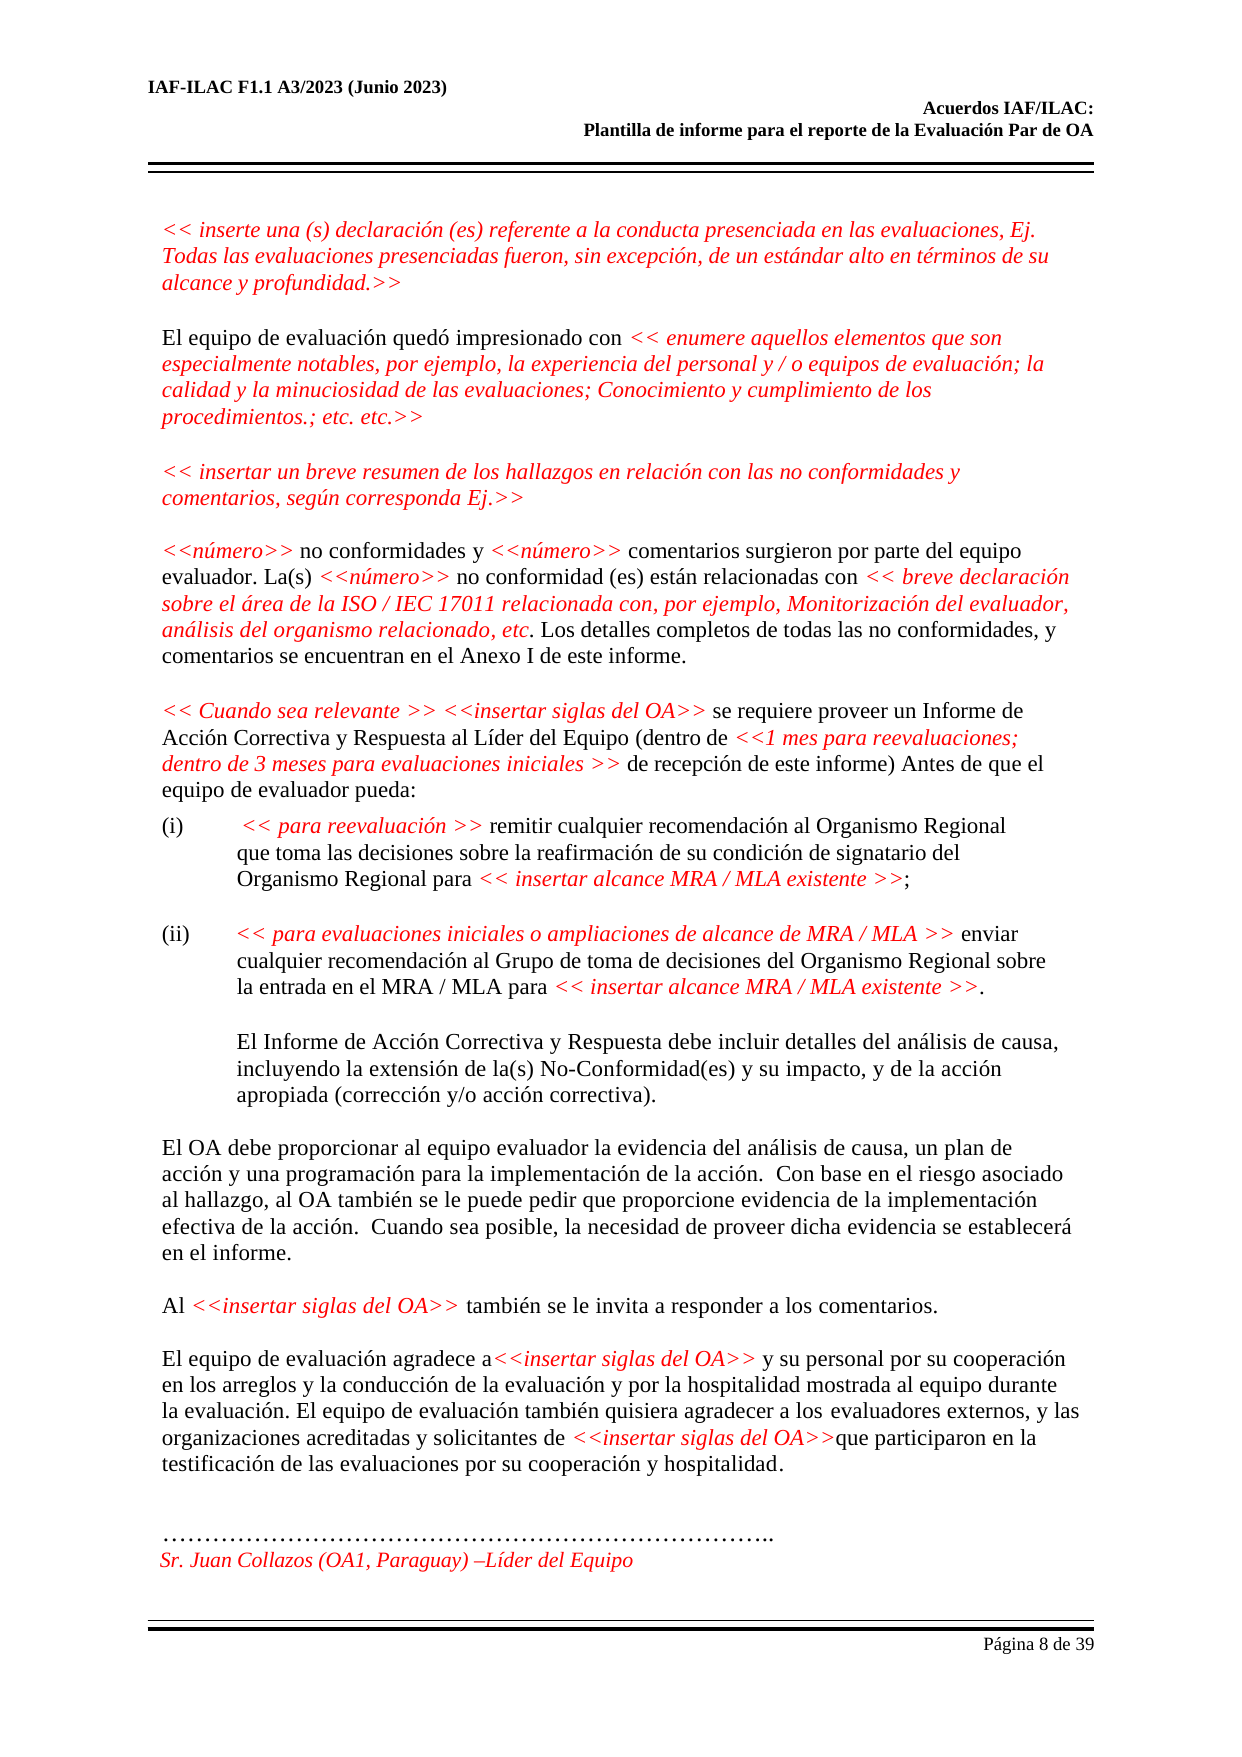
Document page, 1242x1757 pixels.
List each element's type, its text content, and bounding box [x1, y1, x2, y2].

text El equipo de evaluación agradece a<<insertar siglas del OA>> y su personal por su cooperación en los arreglos y la conducción de la evaluación y por la hospitalidad mostrada al equipo durante la evaluación. El equipo de evaluación también quisiera agradecer a los evaluadores externos, y las organizaciones acreditadas y solicitantes de <<insertar siglas del OA>>que participaron en la testificación de las evaluaciones por su cooperación y hospitalidad. [162, 1344, 1081, 1476]
text Al <<insertar siglas del OA>> también se le invita a responder a los comentarios. [162, 1292, 1081, 1318]
text ……………………………………………………………….. [162, 1518, 1096, 1547]
text El Informe de Acción Correctiva y Respuesta debe incluir detalles del análisis de causa, incluyendo la extensión de la(s) No-Conformidad(es) y su impacto, y de la acción apropiada (corrección y/o acción correctiva). [236, 1028, 1081, 1107]
text Sr. Juan Collazos (OA1, Paraguay) –Líder del Equipo [159, 1547, 782, 1572]
text << inserte una (s) declaración (es) referente a la conducta presenciada en las evaluaciones, Ej. Todas las evaluaciones presenciadas fueron, sin excepción, de un estándar alto en términos de su alcance y profundidad.>> [162, 216, 1072, 295]
text <<número>> no conformidades y <<número>> comentarios surgieron por parte del equipo evaluador. La(s) <<número>> no conformidad (es) están relacionadas con << breve declaración sobre el área de la ISO / IEC 17011 relacionada con, por ejemplo, Monitorización del evaluador, análisis del organismo relacionado, etc. Los detalles completos de todas las no conformidades, y comentarios se encuentran en el Anexo I de este informe. [162, 537, 1080, 669]
text (i) << para reevaluación >> remitir cualquier recomendación al Organismo Regional que toma las decisiones sobre la reafirmación de su condición de signatario del Organismo Regional para << insertar alcance MRA / MLA existente >>; [162, 812, 1010, 892]
text (ii) << para evaluaciones iniciales o ampliaciones de alcance de MRA / MLA >> enviar cualquier recomendación al Grupo de toma de decisiones del Organismo Regional sobre la entrada en el MRA / MLA para << insertar alcance MRA / MLA existente >>. [162, 920, 1059, 999]
text El OA debe proporcionar al equipo evaluador la evidencia del análisis de causa, un plan de acción y una programación para la implementación de la acción. Con base en el riesgo asociado al hallazgo, al OA también se le puede pedir que proporcione evidencia de la implementación efectiva de la acción. Cuando sea posible, la necesidad de proveer dicha evidencia se establecerá en el informe. [162, 1134, 1081, 1266]
text El equipo de evaluación quedó impresionado con << enumere aquellos elementos que son especialmente notables, por ejemplo, la experiencia del personal y / o equipos de evaluación; la calidad y la minuciosidad de las evaluaciones; Conocimiento y cumplimiento de los procedimientos.; etc. etc.>> [162, 324, 1052, 429]
text << insertar un breve resumen de los hallazgos en relación con las no conformidades y comentarios, según corresponda Ej.>> [162, 458, 1058, 511]
text << Cuando sea relevante >> <<insertar siglas del OA>> se requiere proveer un Informe de Acción Correctiva y Respuesta al Líder del Equipo (dentro de <<1 mes para reevaluaciones; dentro de 3 meses para evaluaciones iniciales >> de recepción de este informe) Antes de que el equipo de evaluador pueda: [162, 697, 1069, 803]
